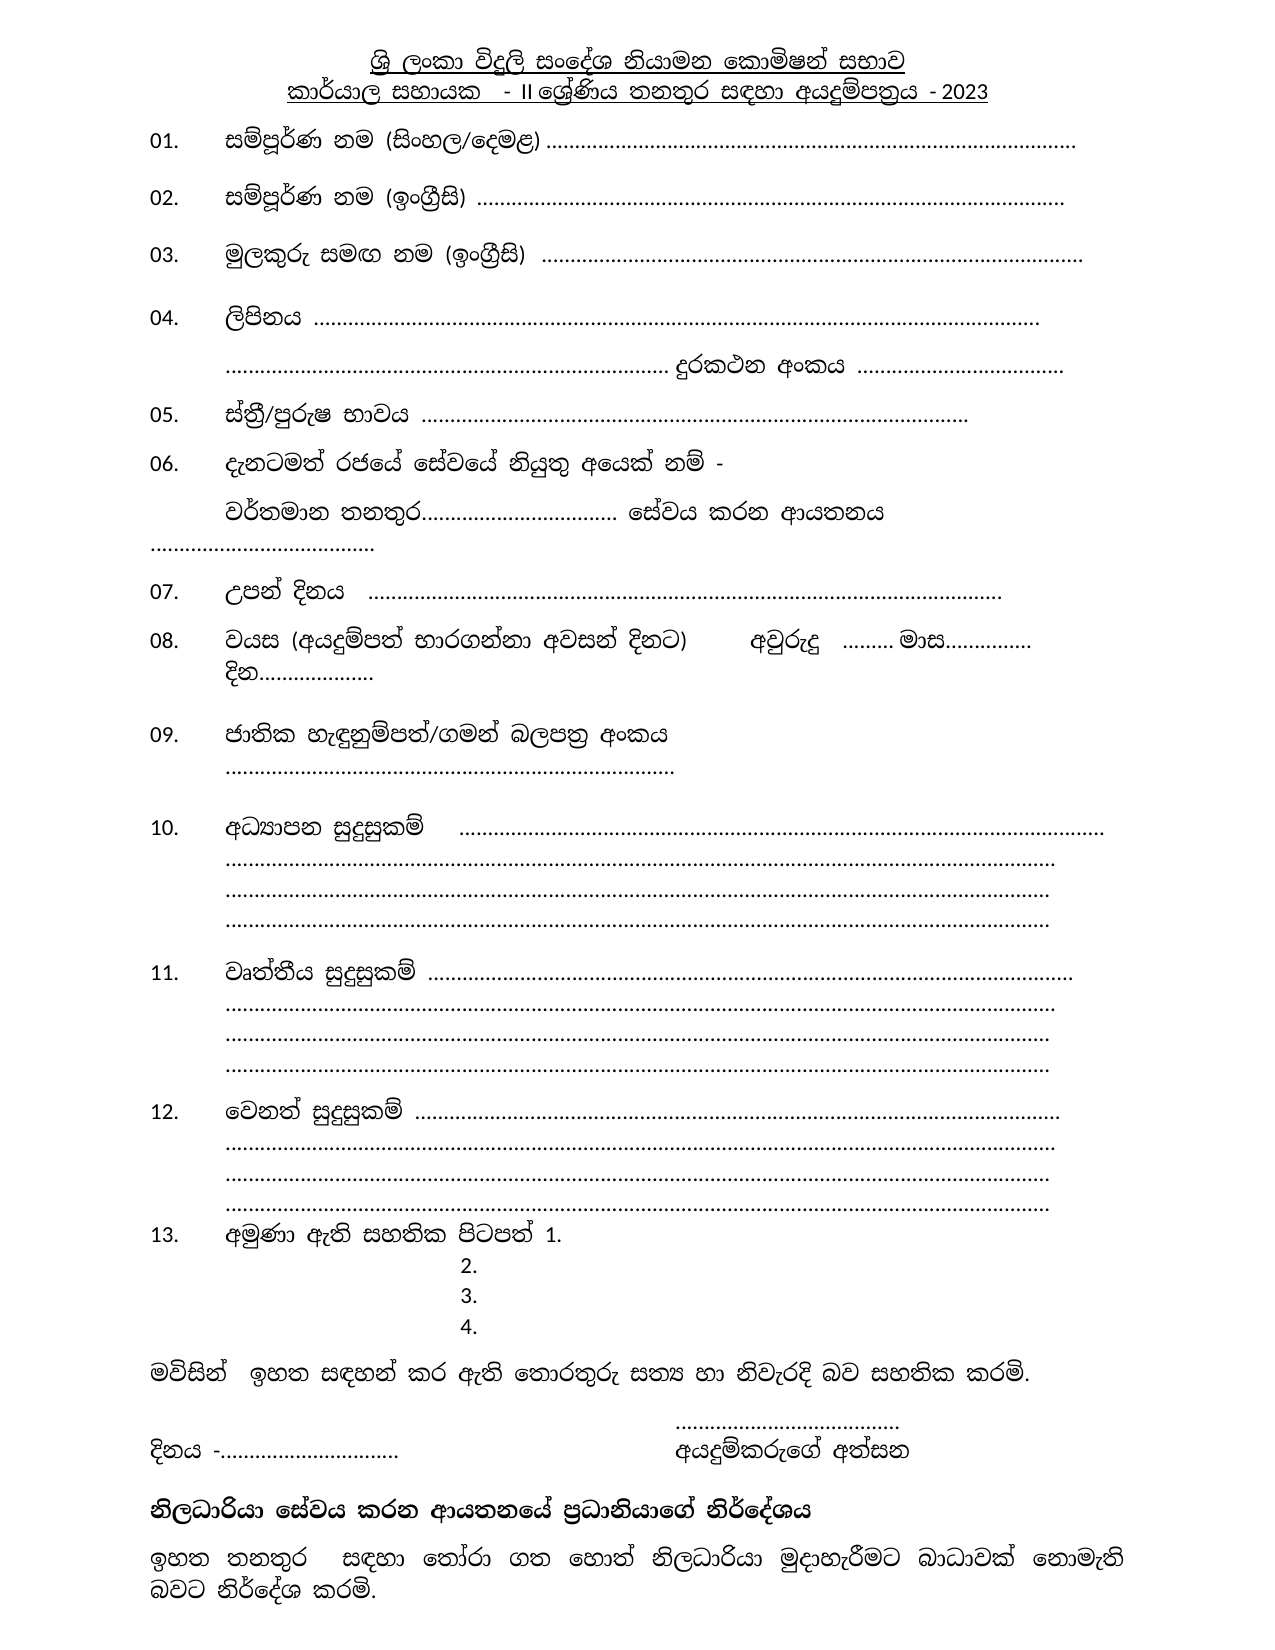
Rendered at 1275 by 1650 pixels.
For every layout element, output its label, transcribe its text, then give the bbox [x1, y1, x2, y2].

list ............................................................................................................................................... [225, 1019, 1125, 1047]
list ............................................................................................................................................... [225, 875, 1125, 903]
text ඉහත තනතුර සඳහා තෝරා ගත හොත් නිලධාරියා මුදාහැරීමට බාධාවක් නොමැති බවට නිර්දේශ කරමි. [150, 1544, 1125, 1606]
list ............................................................................................................................................... [225, 1159, 1125, 1187]
list ............................................................................................................................................... [225, 1050, 1125, 1078]
list වෙනත් සුදුසුකම් ................................................................................................................ [150, 1096, 1125, 1126]
list සම්පූර්ණ නම (ඉංග්‍රීසි) ...................................................................................................... [150, 183, 1125, 213]
list අමුණා ඇති සහතික පිටපත් 1. [150, 1219, 1125, 1249]
text 05. ස්ත්‍රී/පුරුෂ භාවය ............................................................................................... [150, 400, 1125, 430]
text දිනය -............................... අයදුම්කරුගේ අත්සන [150, 1436, 1125, 1465]
list ................................................................................................................................................ [225, 844, 1125, 873]
text ............................................................................. දුරකථන අංකය .................................... [225, 351, 1125, 381]
text මවිසින් ඉහත සඳහන් කර ඇති තොරතුරු සත්‍ය හා නිවැරදි බව සහතික කරමි. [150, 1359, 1125, 1388]
list 2. [450, 1251, 1125, 1279]
list ජාතික හැඳුනුම්පත්/ගමන් බලපත්‍ර අංකය .............................................................................. [150, 720, 1125, 780]
list මුලකුරු සමඟ නම (ඉංග්‍රීසි) .............................................................................................. [150, 240, 1125, 269]
text 06. දැනටමත් රජයේ සේවයේ නියුතු අයෙක් නම් - [150, 449, 1125, 478]
list වෘත්තීය සුදුසුකම් ................................................................................................................ [150, 957, 1125, 987]
text ....................................... [150, 1407, 1125, 1436]
text වර්තමාන තනතුර.................................. සේවය කරන ආයතනය ....................................... [150, 497, 1125, 558]
list ................................................................................................................................................ [225, 1128, 1125, 1157]
list සම්පූර්ණ නම (සිංහල/දෙමළ) ............................................................................................ [150, 126, 1125, 156]
list 4. [450, 1312, 1125, 1340]
list අධ්‍යාපන සුදුසුකම් ................................................................................................................ [150, 812, 1125, 842]
list ලිපිනය .............................................................................................................................. [150, 302, 1125, 332]
list 3. [450, 1282, 1125, 1309]
text නිලධාරියා සේවය කරන ආයතනයේ ප්‍රධානියාගේ නිර්දේශය [150, 1496, 1125, 1526]
text කාර්යාල සහායක - II ශ්‍රේණිය තනතුර සඳහා අයදුම්පත්‍රය - 2023 [150, 77, 1125, 107]
list ................................................................................................................................................ [225, 989, 1125, 1017]
list ............................................................................................................................................... [225, 905, 1125, 933]
text 07. උපන් දිනය .............................................................................................................. [150, 576, 1125, 606]
text ශ්‍රි ලංකා විදුලි සංදේශ නියාමන කොමිෂන් සභාව [150, 47, 1125, 77]
list වයස (අයදුම්පත් භාරගන්නා අවසන් දිනට) අවුරුදු ......... මාස............... දින.................... [150, 625, 1125, 687]
list ............................................................................................................................................... [225, 1189, 1125, 1217]
